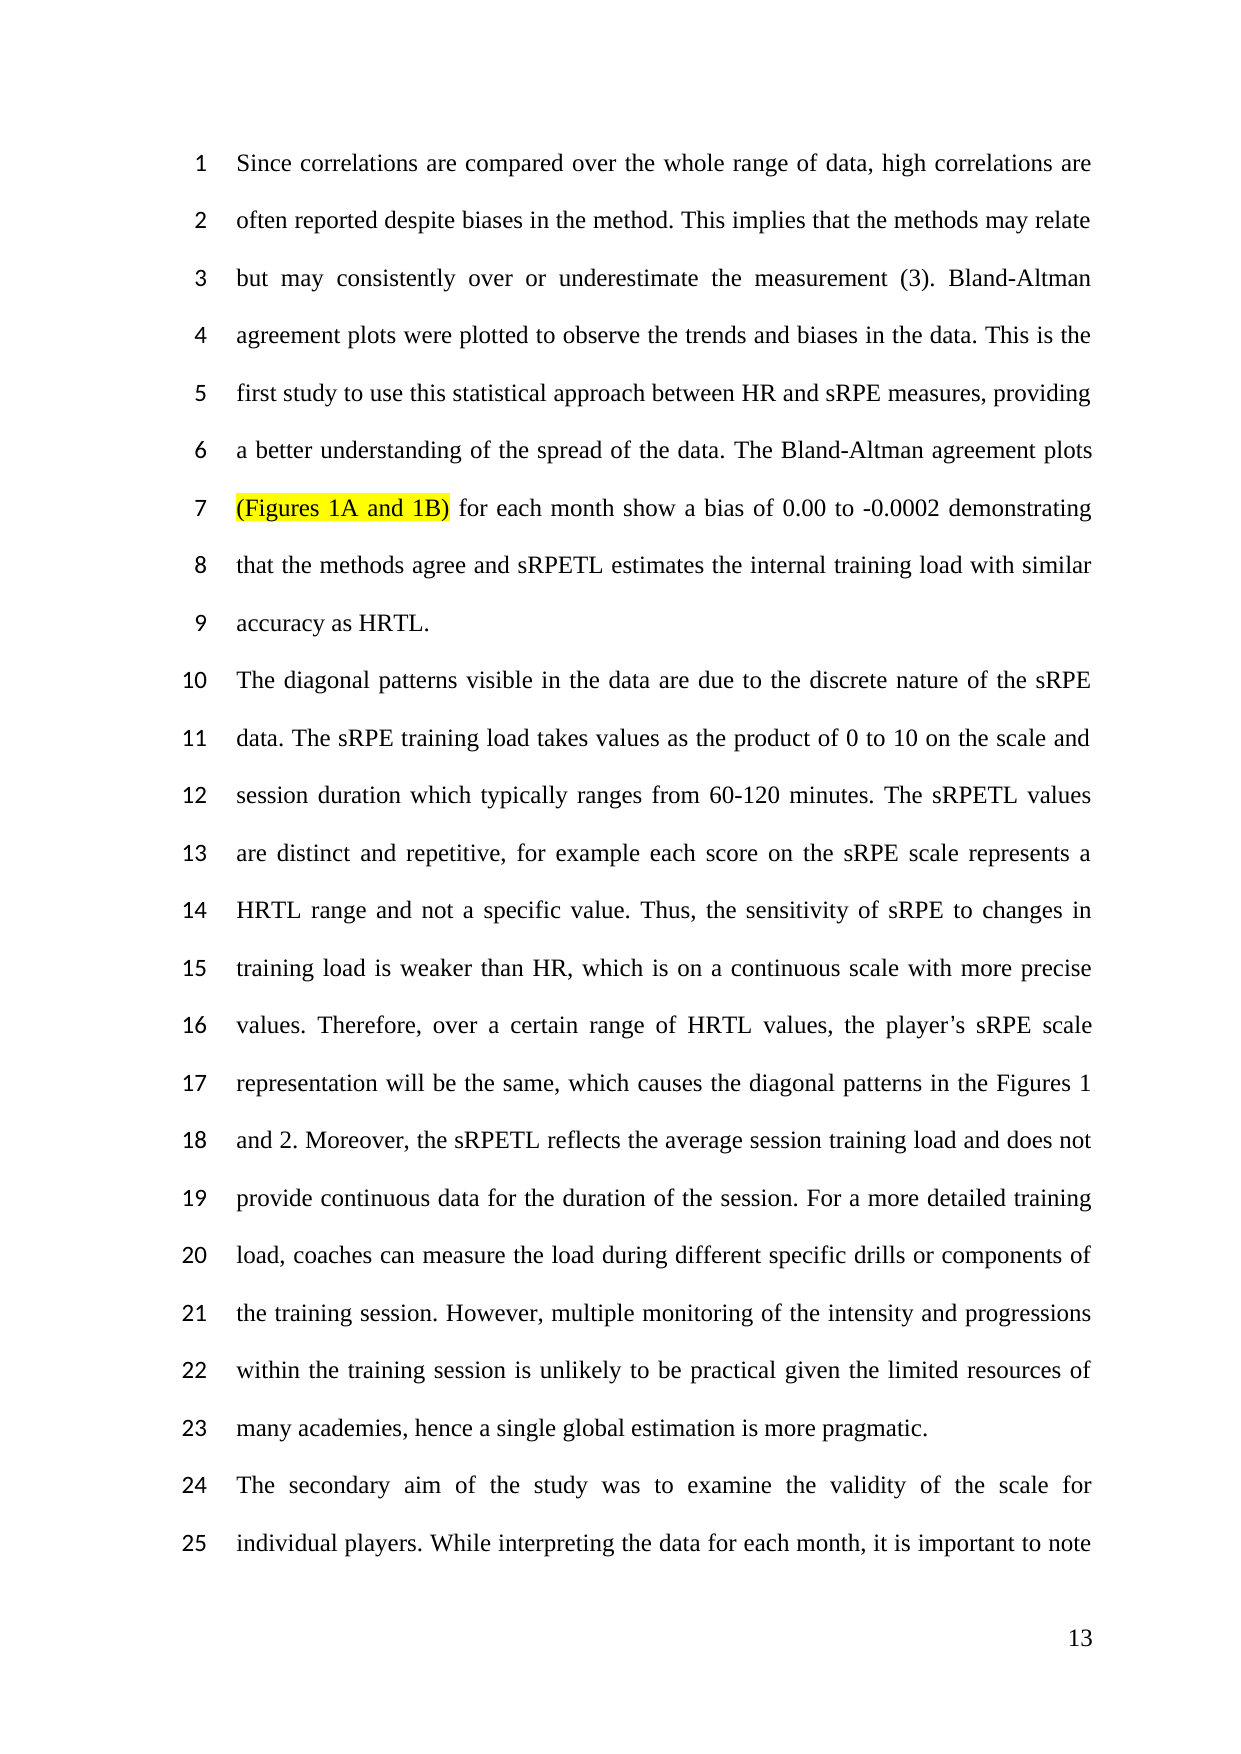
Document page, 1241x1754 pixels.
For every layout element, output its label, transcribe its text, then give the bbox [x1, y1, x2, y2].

text The diagonal patterns visible in the data are due to the discrete nature of the sRPE data. The sRPE training load takes values as the product of 0 to 10 on the scale and session duration which typically ranges from 60-120 minutes. The sRPETL values are distinct and repetitive, for example each score on the sRPE scale represents a HRTL range and not a specific value. Thus, the sensitivity of sRPE to changes in training load is weaker than HR, which is on a continuous scale with more precise values. Therefore, over a certain range of HRTL values, the player’s sRPE scale representation will be the same, which causes the diagonal patterns in the Figures 1 and 2. Moreover, the sRPETL reflects the average session training load and does not provide continuous data for the duration of the session. For a more detailed training load, coaches can measure the load during different specific drills or components of the training session. However, multiple monitoring of the intensity and progressions within the training session is unlikely to be practical given the limited resources of many academies, hence a single global estimation is more pragmatic. [236, 665, 1092, 1442]
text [236, 1470, 1092, 1557]
text Since correlations are compared over the whole range of data, high correlations are often reported despite biases in the method. This implies that the methods may relate but may consistently over or underestimate the measurement (3). Bland-Altman agreement plots were plotted to observe the trends and biases in the data. This is the first study to use this statistical approach between HR and sRPE measures, providing a better understanding of the spread of the data. The Bland-Altman agreement plots (Figures 1A and 1B) for each month show a bias of 0.00 to -0.0002 demonstrating that the methods agree and sRPETL estimates the internal training load with similar accuracy as HRTL. [236, 148, 1092, 636]
